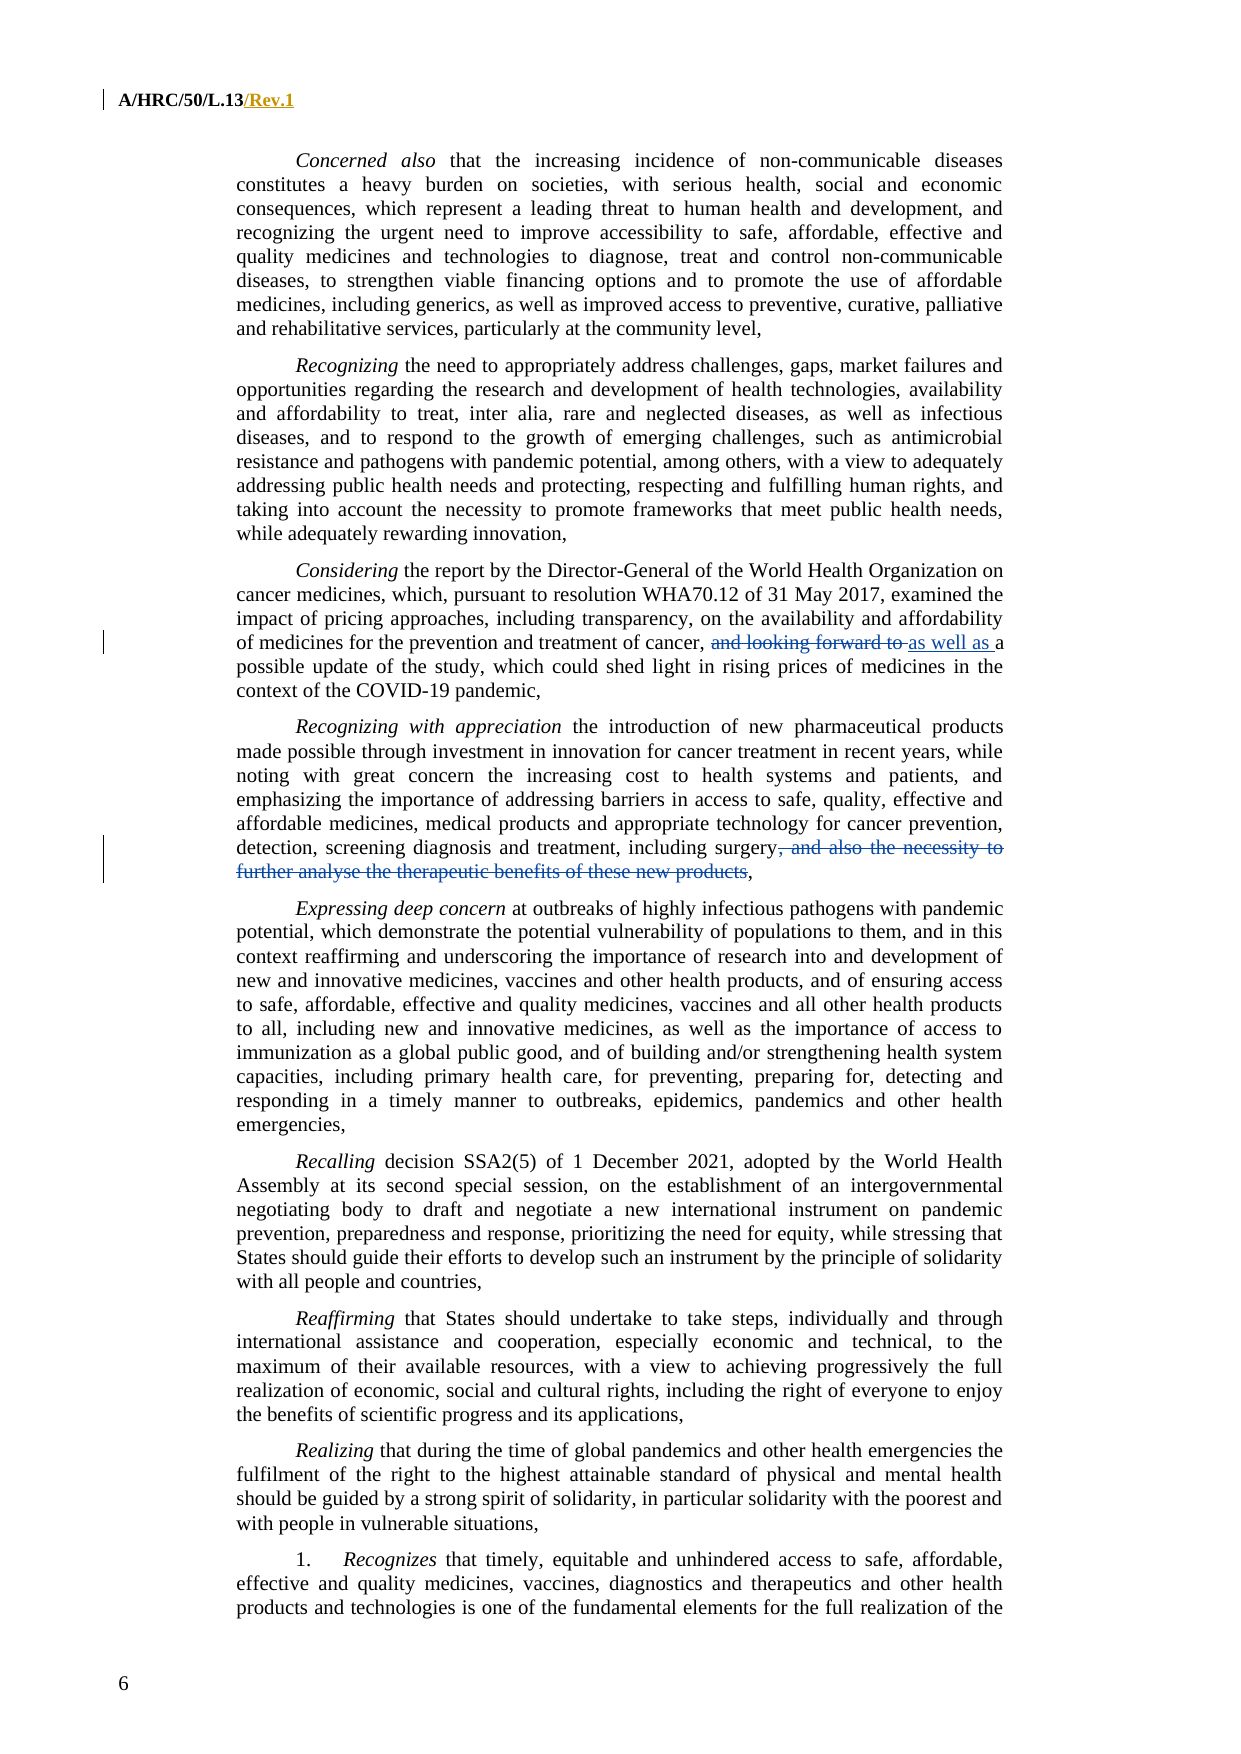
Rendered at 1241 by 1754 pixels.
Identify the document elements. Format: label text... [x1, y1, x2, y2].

text Recognizing with appreciation the introduction of new pharmaceutical products made possible through investment in innovation for cancer treatment in recent years, while noting with great concern the increasing cost to health systems and patients, and emphasizing the importance of addressing barriers in access to safe, quality, effective and affordable medicines, medical products and appropriate technology for cancer prevention, detection, screening diagnosis and treatment, including surgery, [236, 714, 1004, 883]
text Considering the report by the Director-General of the World Health Organization on cancer medicines, which, pursuant to resolution WHA70.12 of 31 May 2017, examined the impact of pricing approaches, including transparency, on the availability and affordability of medicines for the prevention and treatment of cancer, a possible update of the study, which could shed light in rising prices of medicines in the context of the COVID-19 pandemic, [236, 558, 1004, 702]
text Recognizing the need to appropriately address challenges, gaps, market failures and opportunities regarding the research and development of health technologies, availability and affordability to treat, inter alia, rare and neglected diseases, as well as infectious diseases, and to respond to the growth of emerging challenges, such as antimicrobial resistance and pathogens with pandemic potential, among others, with a view to adequately addressing public health needs and protecting, respecting and fulfilling human rights, and taking into account the necessity to promote frameworks that meet public health needs, while adequately rewarding innovation, [236, 353, 1004, 545]
text Concerned also that the increasing incidence of non-communicable diseases constitutes a heavy burden on societies, with serious health, social and economic consequences, which represent a leading threat to human health and development, and recognizing the urgent need to improve accessibility to safe, affordable, effective and quality medicines and technologies to diagnose, treat and control non-communicable diseases, to strengthen viable financing options and to promote the use of affordable medicines, including generics, as well as improved access to preventive, curative, palliative and rehabilitative services, particularly at the community level, [236, 148, 1004, 340]
text Recalling decision SSA2(5) of 1 December 2021, adopted by the World Health Assembly at its second special session, on the establishment of an intergovernmental negotiating body to draft and negotiate a new international instrument on pandemic prevention, preparedness and response, prioritizing the need for equity, while stressing that States should guide their efforts to develop such an instrument by the principle of solidarity with all people and countries, [236, 1148, 1004, 1293]
text Expressing deep concern at outbreaks of highly infectious pathogens with pandemic potential, which demonstrate the potential vulnerability of populations to them, and in this context reaffirming and underscoring the importance of research into and development of new and innovative medicines, vaccines and other health products, and of ensuring access to safe, affordable, effective and quality medicines, vaccines and all other health products to all, including new and innovative medicines, as well as the importance of access to immunization as a global public good, and of building and/or strengthening health system capacities, including primary health care, for preventing, preparing for, detecting and responding in a timely manner to outbreaks, epidemics, pandemics and other health emergencies, [236, 895, 1004, 1136]
text Reaffirming that States should undertake to take steps, individually and through international assistance and cooperation, especially economic and technical, to the maximum of their available resources, with a view to achieving progressively the full realization of economic, social and cultural rights, including the right of everyone to enjoy the benefits of scientific progress and its applications, [236, 1305, 1004, 1426]
text Realizing that during the time of global pandemics and other health emergencies the fulfilment of the right to the highest attainable standard of physical and mental health should be guided by a strong spirit of solidarity, in particular solidarity with the poorest and with people in vulnerable situations, [236, 1438, 1004, 1534]
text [236, 1547, 1004, 1619]
